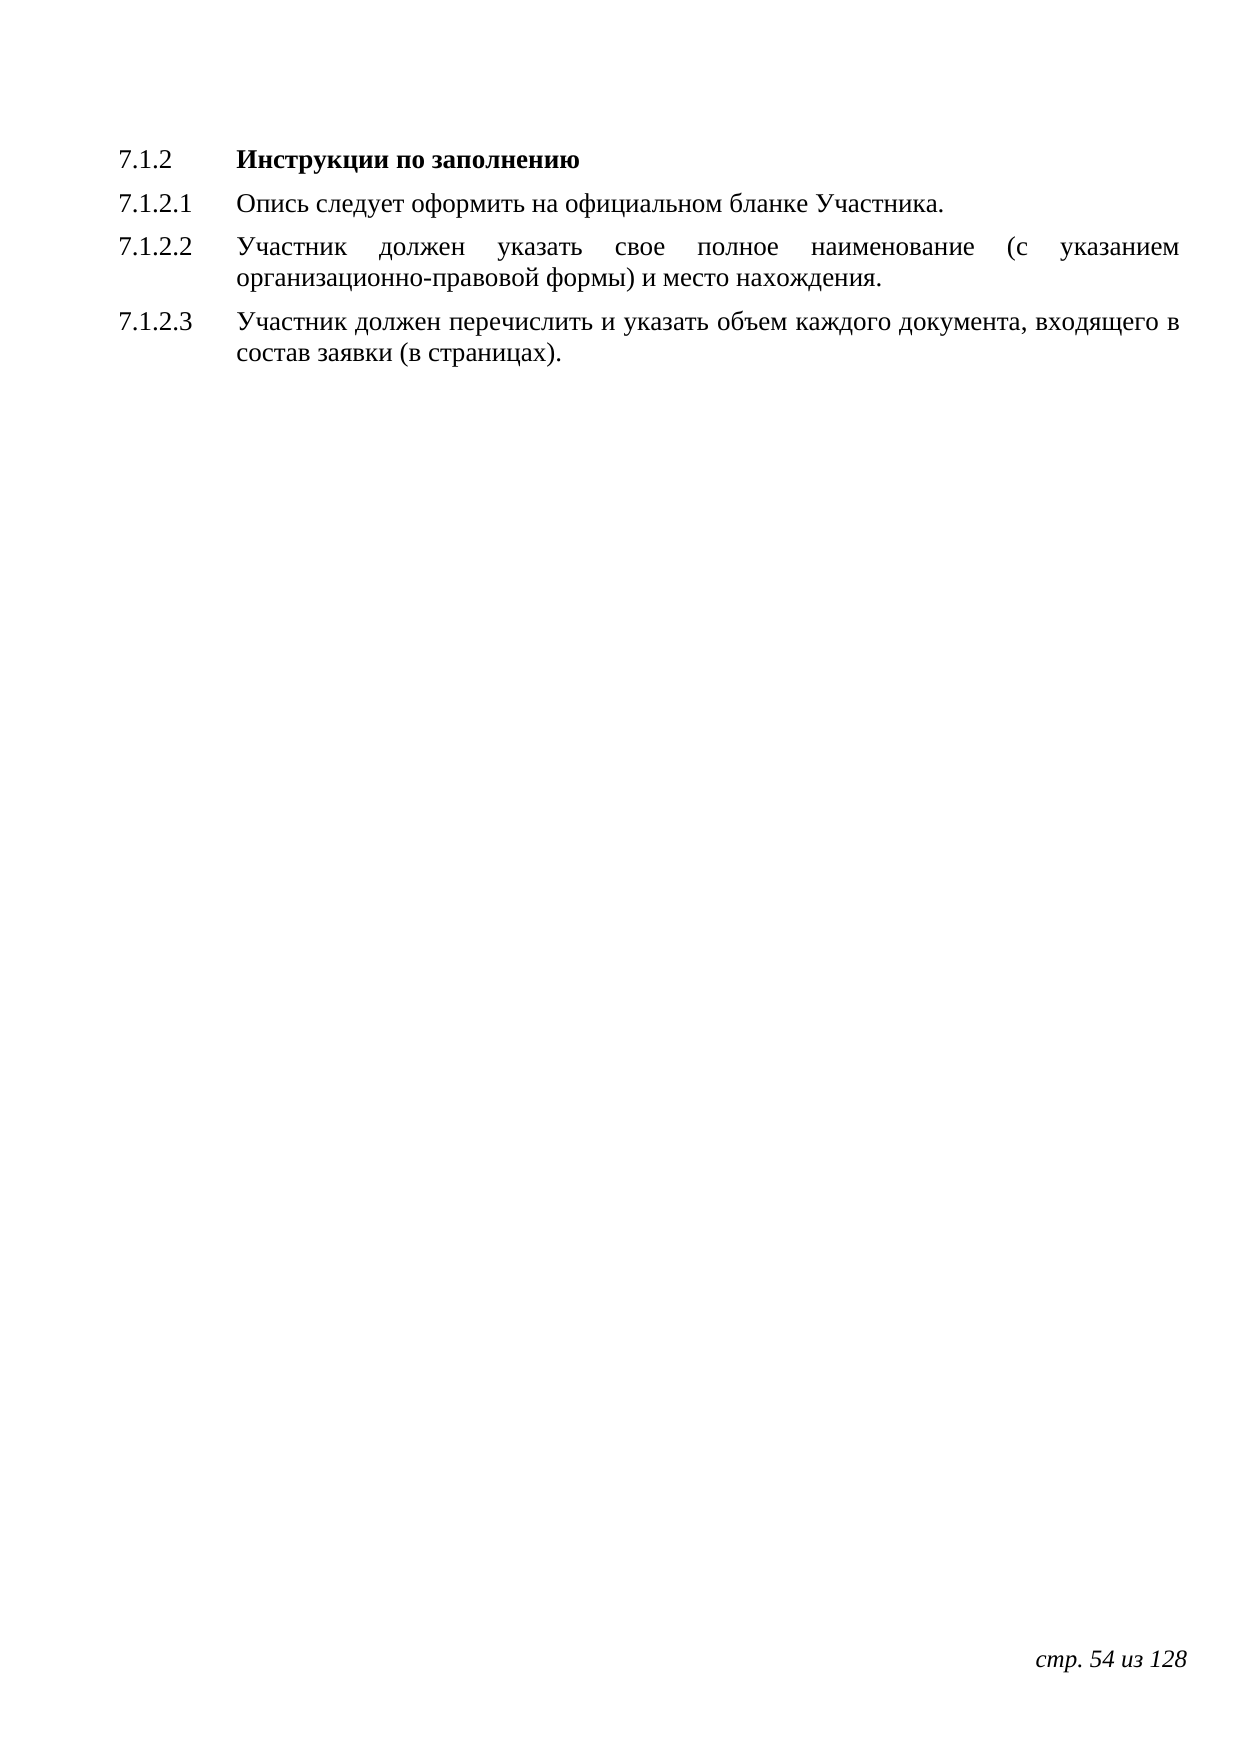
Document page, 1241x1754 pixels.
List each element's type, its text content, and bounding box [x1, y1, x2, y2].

list Инструкции по заполнению [118, 143, 1181, 174]
list Участник должен указать свое полное наименование (с указанием организационно-правовой формы) и место нахождения. [118, 230, 1181, 293]
list Опись следует оформить на официальном бланке Участника. [118, 187, 1181, 218]
list Участник должен перечислить и указать объем каждого документа, входящего в состав заявки (в страницах). [118, 305, 1181, 367]
